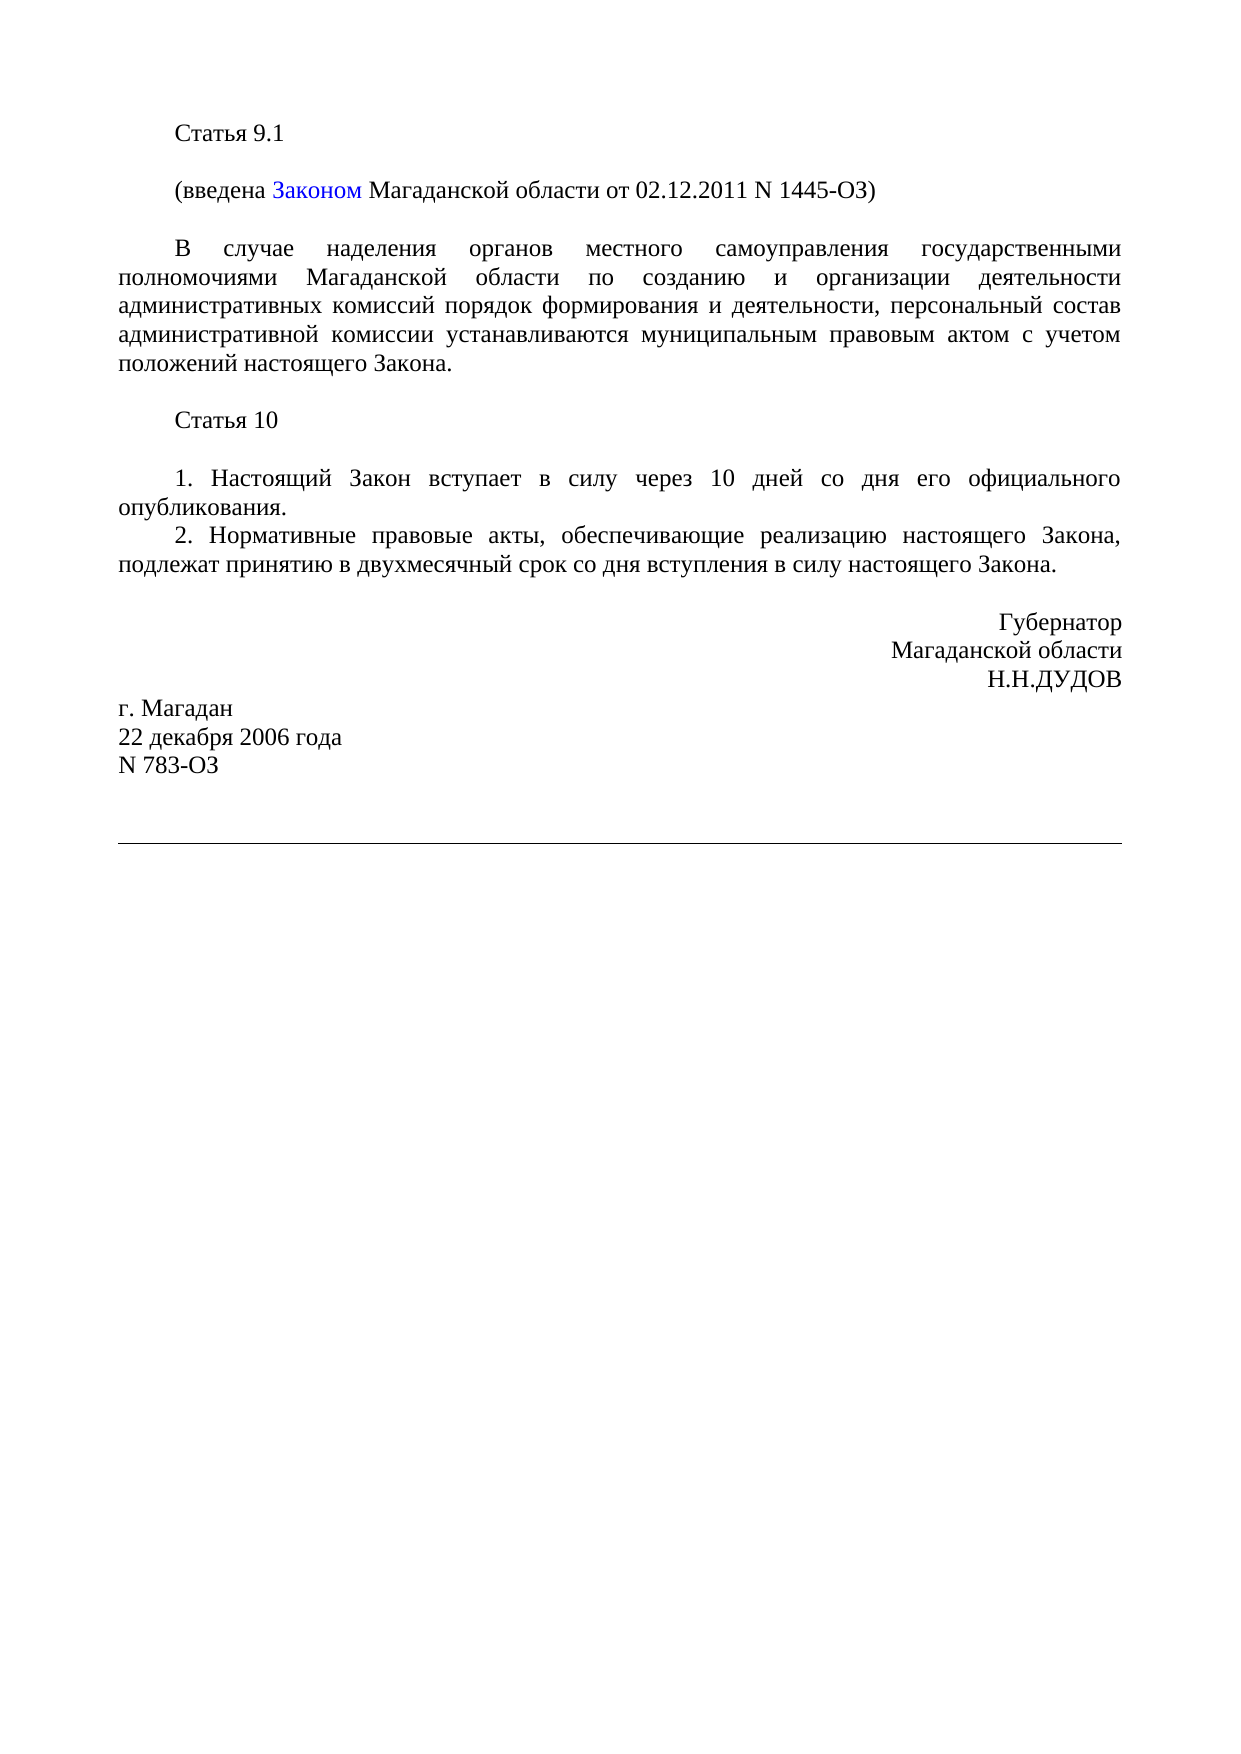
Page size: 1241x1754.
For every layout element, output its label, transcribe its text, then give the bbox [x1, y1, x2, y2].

text В случае наделения органов местного самоуправления государственными полномочиями Магаданской области по созданию и организации деятельности административных комиссий порядок формирования и деятельности, персональный состав административной комиссии устанавливаются муниципальным правовым актом с учетом положений настоящего Закона. [118, 233, 1122, 377]
text Н.Н.ДУДОВ [118, 664, 1122, 693]
text Магаданской области [118, 636, 1122, 664]
text Статья 9.1 [118, 118, 1122, 147]
text 1. Настоящий Закон вступает в силу через 10 дней со дня его официального опубликования. [118, 463, 1122, 521]
text N 783-ОЗ [118, 751, 1122, 779]
text 22 декабря 2006 года [118, 722, 1122, 751]
text г. Магадан [118, 693, 1122, 722]
text 2. Нормативные правовые акты, обеспечивающие реализацию настоящего Закона, подлежат принятию в двухмесячный срок со дня вступления в силу настоящего Закона. [118, 521, 1122, 578]
text Губернатор [118, 607, 1122, 636]
text (введена Законом Магаданской области от 02.12.2011 N 1445-ОЗ) [118, 176, 1122, 204]
text Статья 10 [118, 406, 1122, 434]
